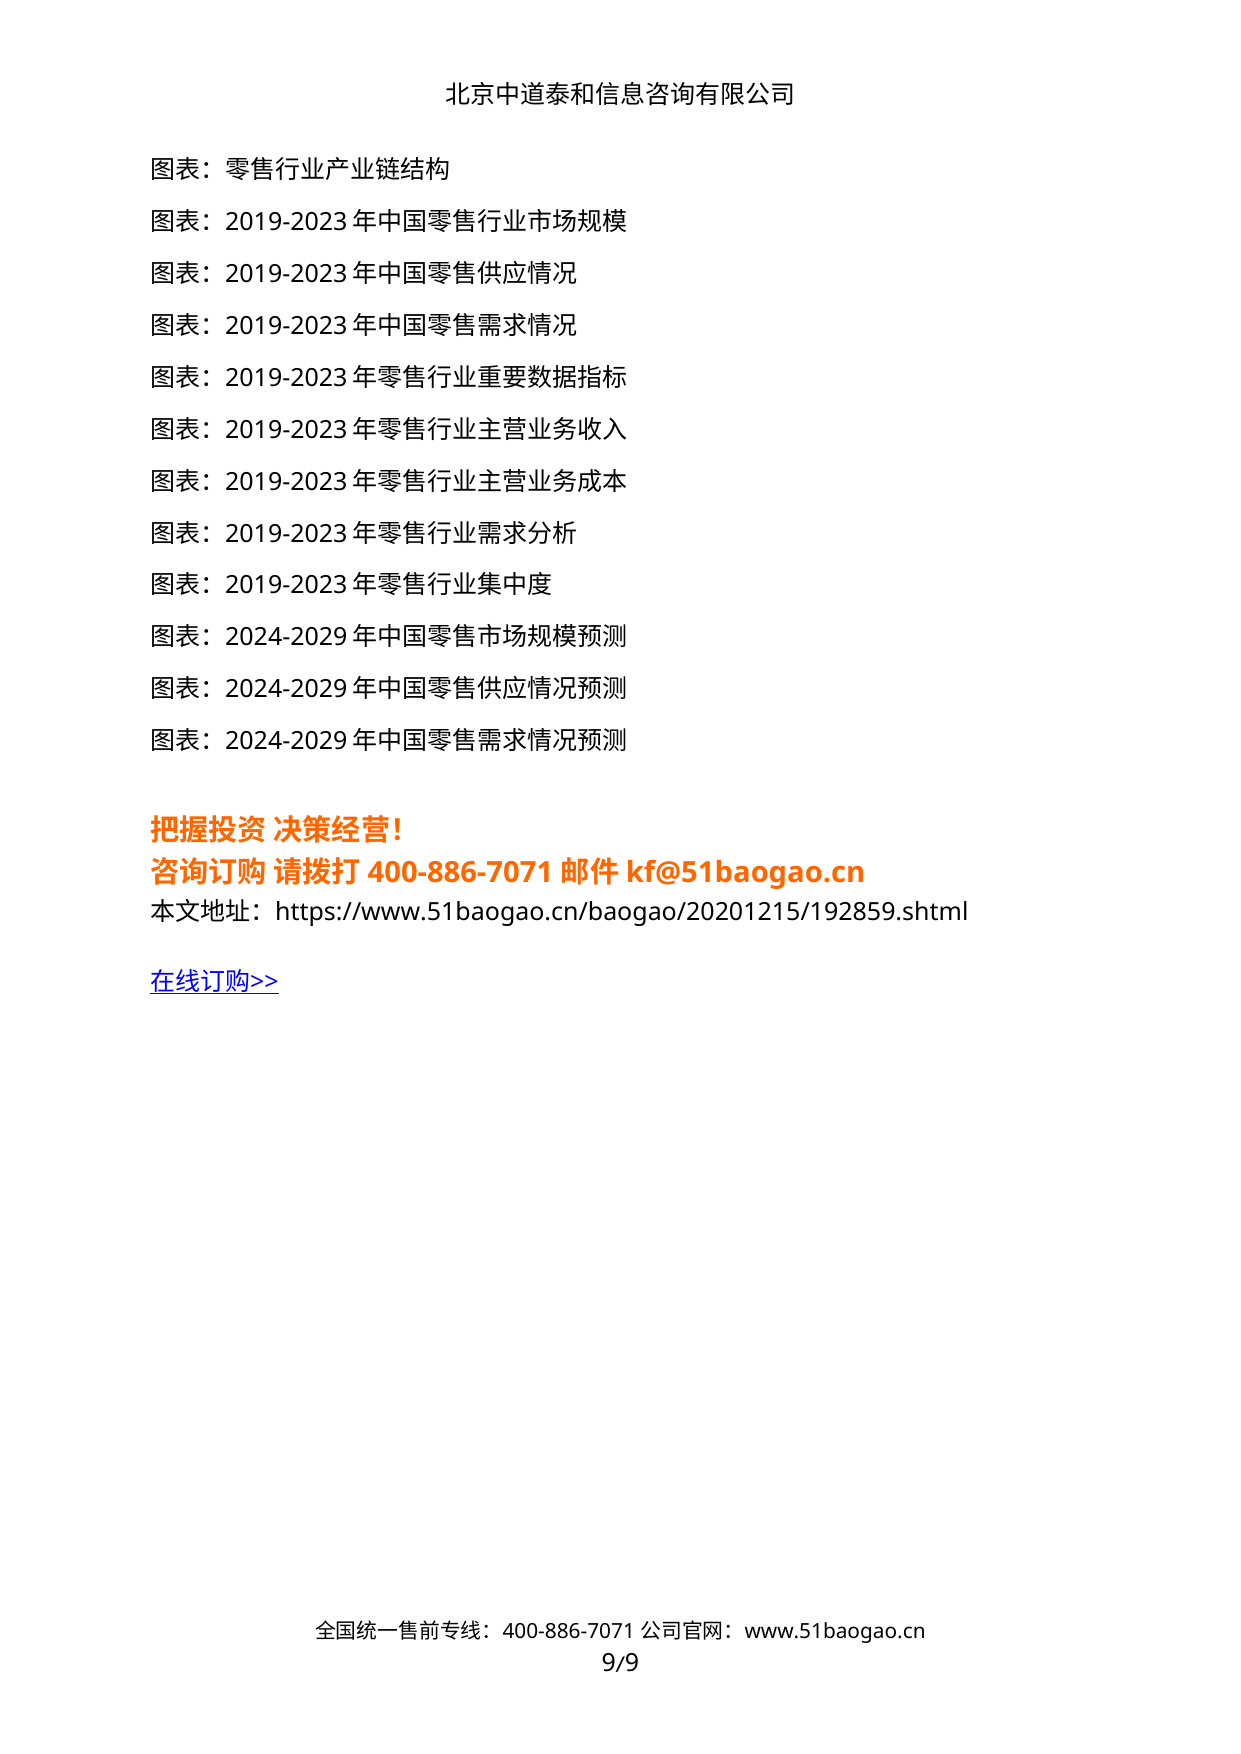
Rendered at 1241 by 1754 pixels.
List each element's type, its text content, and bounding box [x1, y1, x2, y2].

text 图表：2019-2023年零售行业集中度 [150, 565, 1090, 601]
text 图表：2019-2023年零售行业需求分析 [150, 513, 1090, 549]
text 图表：2019-2023年零售行业主营业务收入 [150, 409, 1090, 446]
text 图表：2019-2023年中国零售需求情况 [150, 306, 1090, 342]
text 图表：2024-2029年中国零售需求情况预测 [150, 721, 1090, 757]
text 图表：2019-2023年零售行业主营业务成本 [150, 461, 1090, 497]
text 图表：2019-2023年零售行业重要数据指标 [150, 357, 1090, 394]
text 图表：2024-2029年中国零售市场规模预测 [150, 617, 1090, 653]
text 图表：2019-2023年中国零售供应情况 [150, 254, 1090, 290]
text 在线订购>> [150, 927, 1090, 998]
text 图表：零售行业产业链结构 [150, 150, 1090, 186]
text 图表：2019-2023年中国零售行业市场规模 [150, 202, 1090, 238]
text 把握投资 决策经营！咨询订购 请拨打 400-886-7071 邮件 kf@51baogao.cn本文地址：https://www.51baogao.cn/baogao/20201215/192859.shtml [150, 772, 1090, 927]
text 图表：2024-2029年中国零售供应情况预测 [150, 669, 1090, 705]
